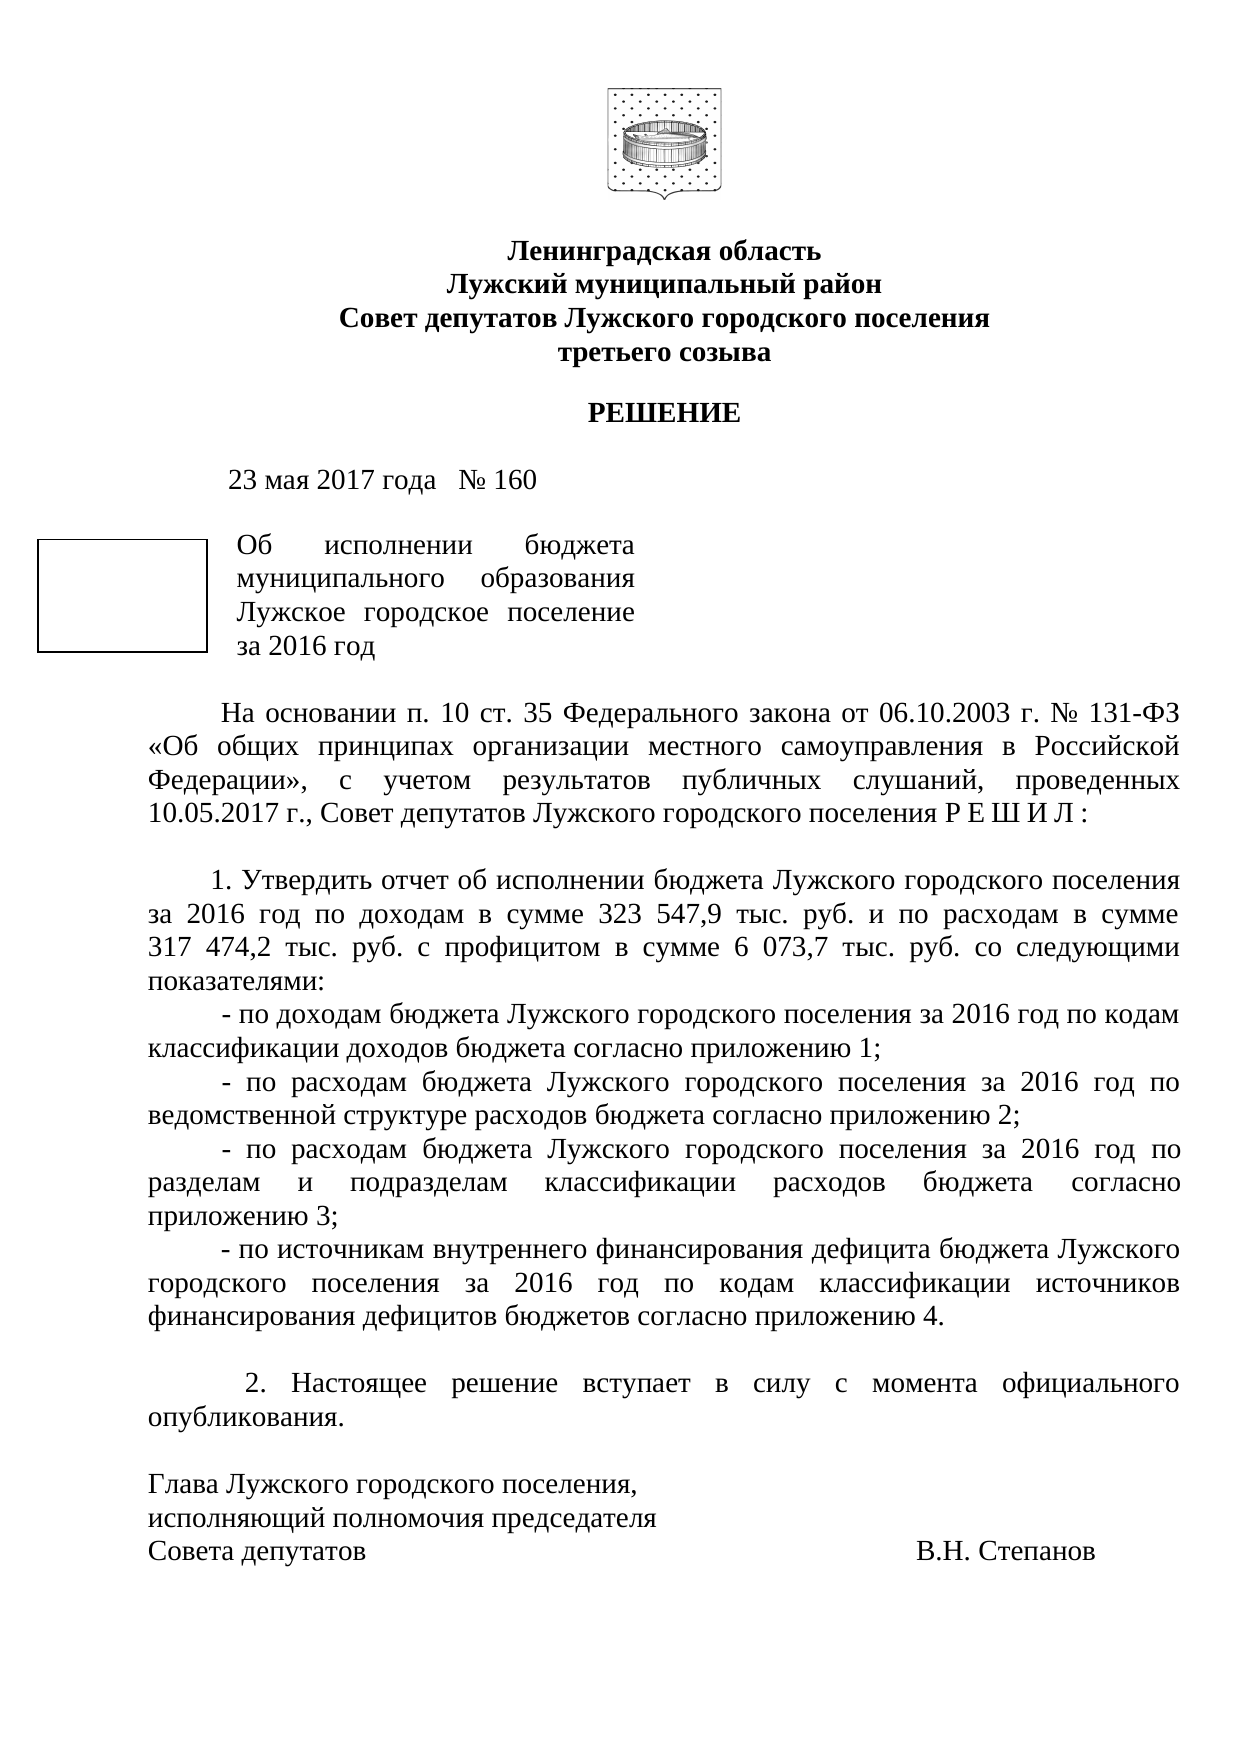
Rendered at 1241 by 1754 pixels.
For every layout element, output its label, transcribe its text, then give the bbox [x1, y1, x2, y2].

text Совет депутатов Лужского городского поселения [148, 300, 1181, 334]
text - по источникам внутреннего финансирования дефицита бюджета Лужского городского поселения за 2016 год по кодам классификации источников финансирования дефицитов бюджетов согласно приложению 4. [148, 1231, 1181, 1332]
text Об исполнении бюджета муниципального образования Лужское городское поселение за 2016 год [236, 527, 635, 661]
text 1. Утвердить отчет об исполнении бюджета Лужского городского поселения за 2016 год по доходам в сумме 323 547,9 тыс. руб. и по расходам в сумме 317 474,2 тыс. руб. с профицитом в сумме 6 073,7 тыс. руб. со следующими показателями: [148, 862, 1181, 997]
text третьего созыва [148, 334, 1181, 367]
text Глава Лужского городского поселения, [148, 1466, 1181, 1500]
text 2. Настоящее решение вступает в силу с момента официального опубликования. [148, 1366, 1181, 1433]
text исполняющий полномочия председателя [148, 1500, 1181, 1533]
text На основании п. 10 ст. 35 Федерального закона от 06.10.2003 г. № 131-ФЗ «Об общих принципах организации местного самоуправления в Российской Федерации», с учетом результатов публичных слушаний, проведенных 10.05.2017 г., Совет депутатов Лужского городского поселения РЕШИЛ: [148, 695, 1181, 829]
text - по расходам бюджета Лужского городского поселения за 2016 год по разделам и подразделам классификации расходов бюджета согласно приложению 3; [148, 1131, 1181, 1231]
text Лужский муниципальный район [148, 267, 1181, 300]
text 23 мая 2017 года № 160 [148, 462, 1181, 496]
text Совета депутатов В.Н. Степанов [148, 1533, 1181, 1567]
picture [607, 88, 722, 200]
text - по расходам бюджета Лужского городского поселения за 2016 год по ведомственной структуре расходов бюджета согласно приложению 2; [148, 1064, 1181, 1131]
text Ленинградская область [148, 233, 1181, 267]
text - по доходам бюджета Лужского городского поселения за 2016 год по кодам классификации доходов бюджета согласно приложению 1; [148, 997, 1181, 1064]
text РЕШЕНИЕ [148, 395, 1181, 429]
